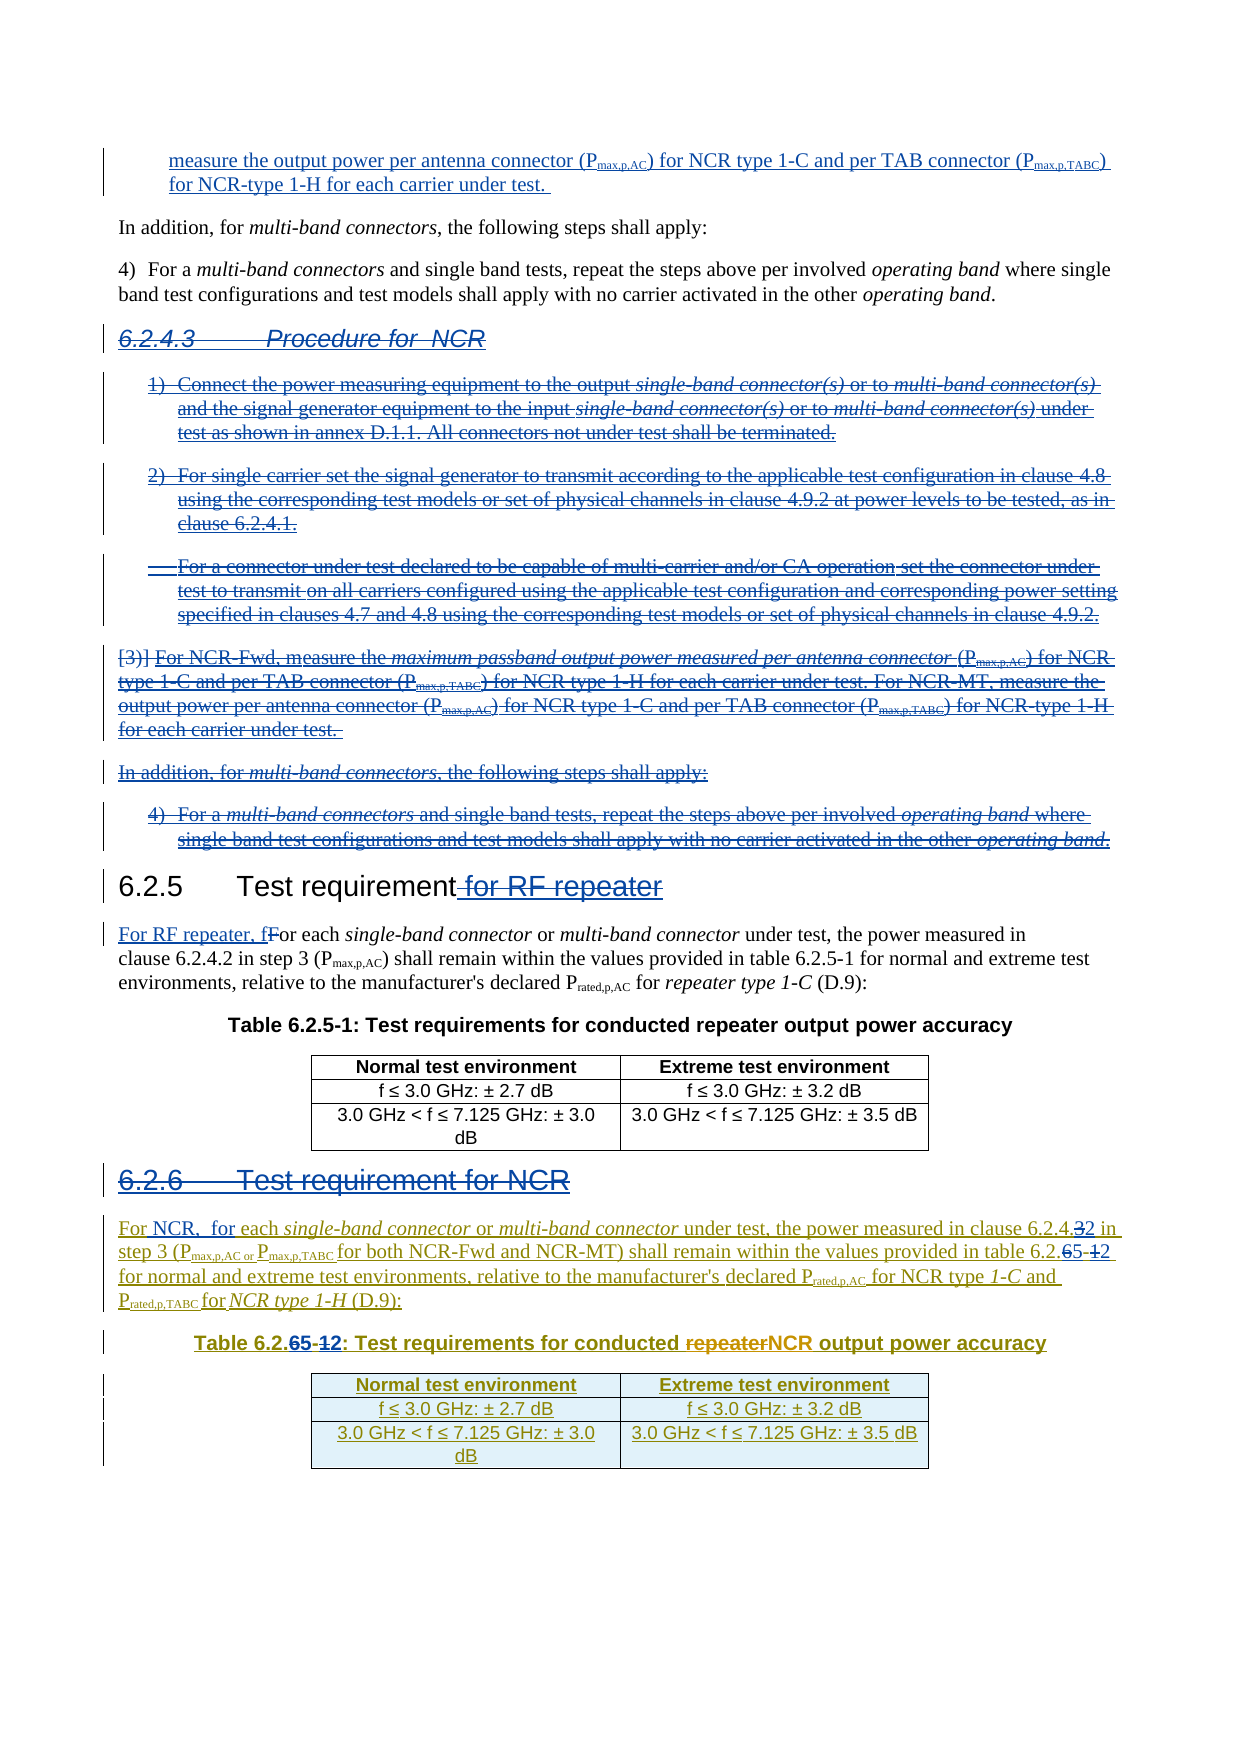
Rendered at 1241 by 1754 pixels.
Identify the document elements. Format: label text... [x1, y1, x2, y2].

text In addition, for multi-band connectors, the following steps shall apply: [118, 214, 1122, 239]
text or each single-band connector or multi-band connector under test, the power measured in clause 6.2.4.2 in step 3 (Pmax,p,AC) shall remain within the values provided in table 6.2.5-1 for normal and extreme test environments, relative to the manufacturer's declared Prated,p,AC for repeater type 1-C (D.9): [118, 922, 1122, 994]
table_cell 3.0 GHz < f ≤ 7.125 GHz: ± 3.5 dB [621, 1104, 928, 1149]
table_cell f ≤ 3.0 GHz: ± 3.2 dB [621, 1080, 928, 1103]
table_cell f ≤ 3.0 GHz: ± 2.7 dB [312, 1080, 620, 1103]
list For a multi-band connectors and single band tests, repeat the steps above per involved operating band where single band test configurations and test models shall apply with no carrier activated in the other operating band. [118, 257, 1122, 306]
subtitle 6.2.5 Test requirement [118, 869, 1122, 903]
table_cell 3.0 GHz < f ≤ 7.125 GHz: ± 3.0 dB [312, 1104, 620, 1149]
table_header Normal test environment [312, 1056, 620, 1079]
text Table 6.2.5-1: Test requirements for conducted repeater output power accuracy [118, 1012, 1122, 1036]
table_header Extreme test environment [621, 1056, 928, 1079]
